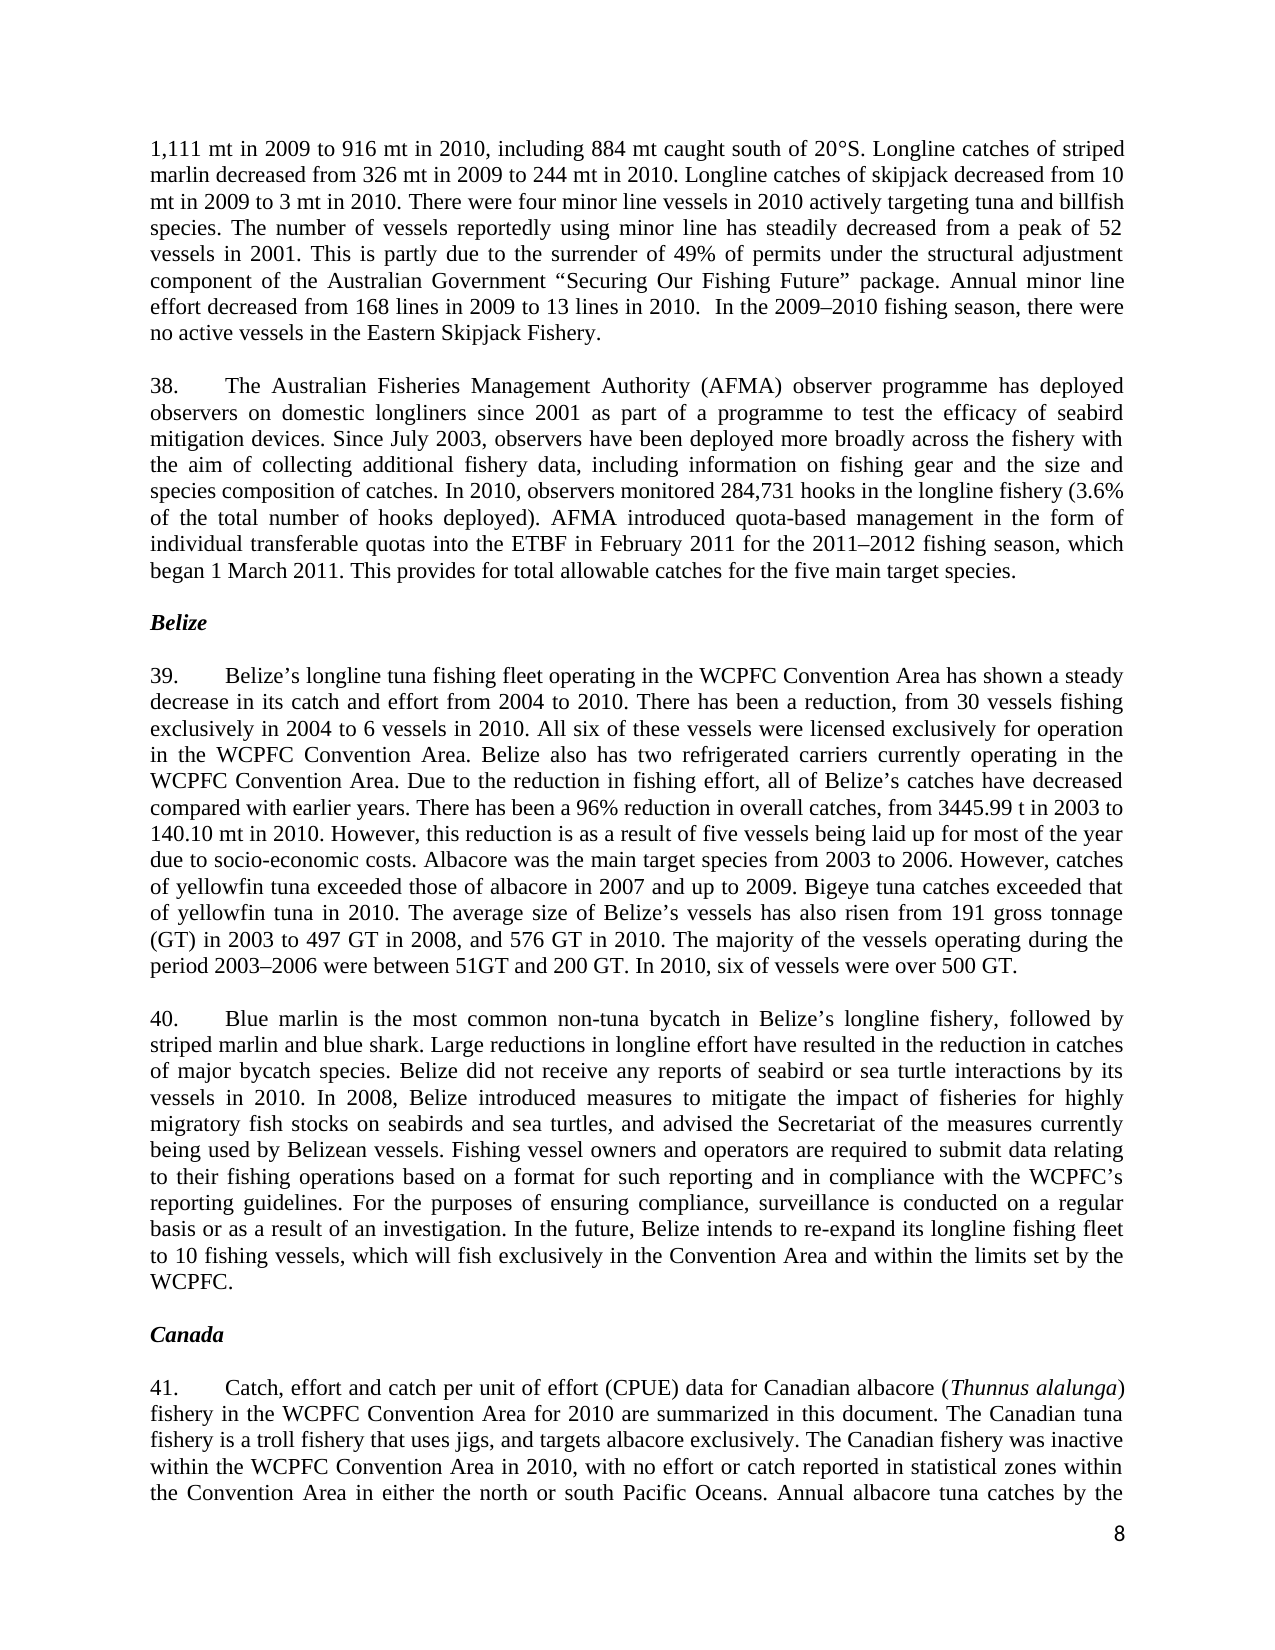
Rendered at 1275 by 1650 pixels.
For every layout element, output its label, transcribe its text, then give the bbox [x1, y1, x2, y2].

list The Australian Fisheries Management Authority (AFMA) observer programme has deployed observers on domestic longliners since 2001 as part of a programme to test the efficacy of seabird mitigation devices. Since July 2003, observers have been deployed more broadly across the fishery with the aim of collecting additional fishery data, including information on fishing gear and the size and species composition of catches. In 2010, observers monitored 284,731 hooks in the longline fishery (3.6% of the total number of hooks deployed). AFMA introduced quota-based management in the form of individual transferable quotas into the ETBF in February 2011 for the 2011–2012 fishing season, which began 1 March 2011. This provides for total allowable catches for the five main target species. [150, 372, 1125, 583]
text Canada [150, 1321, 1125, 1347]
list Blue marlin is the most common non-tuna bycatch in Belize’s longline fishery, followed by striped marlin and blue shark. Large reductions in longline effort have resulted in the reduction in catches of major bycatch species. Belize did not receive any reports of seabird or sea turtle interactions by its vessels in 2010. In 2008, Belize introduced measures to mitigate the impact of fisheries for highly migratory fish stocks on seabirds and sea turtles, and advised the Secretariat of the measures currently being used by Belizean vessels. Fishing vessel owners and operators are required to submit data relating to their fishing operations based on a format for such reporting and in compliance with the WCPFC’s reporting guidelines. For the purposes of ensuring compliance, surveillance is conducted on a regular basis or as a result of an investigation. In the future, Belize intends to re-expand its longline fishing fleet to 10 fishing vessels, which will fish exclusively in the Convention Area and within the limits set by the WCPFC. [150, 1005, 1125, 1294]
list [150, 1374, 1125, 1505]
list Belize’s longline tuna fishing fleet operating in the WCPFC Convention Area has shown a steady decrease in its catch and effort from 2004 to 2010. There has been a reduction, from 30 vessels fishing exclusively in 2004 to 6 vessels in 2010. All six of these vessels were licensed exclusively for operation in the WCPFC Convention Area. Belize also has two refrigerated carriers currently operating in the WCPFC Convention Area. Due to the reduction in fishing effort, all of Belize’s catches have decreased compared with earlier years. There has been a 96% reduction in overall catches, from 3445.99 t in 2003 to 140.10 mt in 2010. However, this reduction is as a result of five vessels being laid up for most of the year due to socio-economic costs. Albacore was the main target species from 2003 to 2006. However, catches of yellowfin tuna exceeded those of albacore in 2007 and up to 2009. Bigeye tuna catches exceeded that of yellowfin tuna in 2010. The average size of Belize’s vessels has also risen from 191 gross tonnage (GT) in 2003 to 497 GT in 2008, and 576 GT in 2010. The majority of the vessels operating during the period 2003–2006 were between 51GT and 200 GT. In 2010, six of vessels were over 500 GT. [150, 662, 1125, 978]
text Belize [150, 609, 1125, 636]
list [150, 135, 1125, 346]
